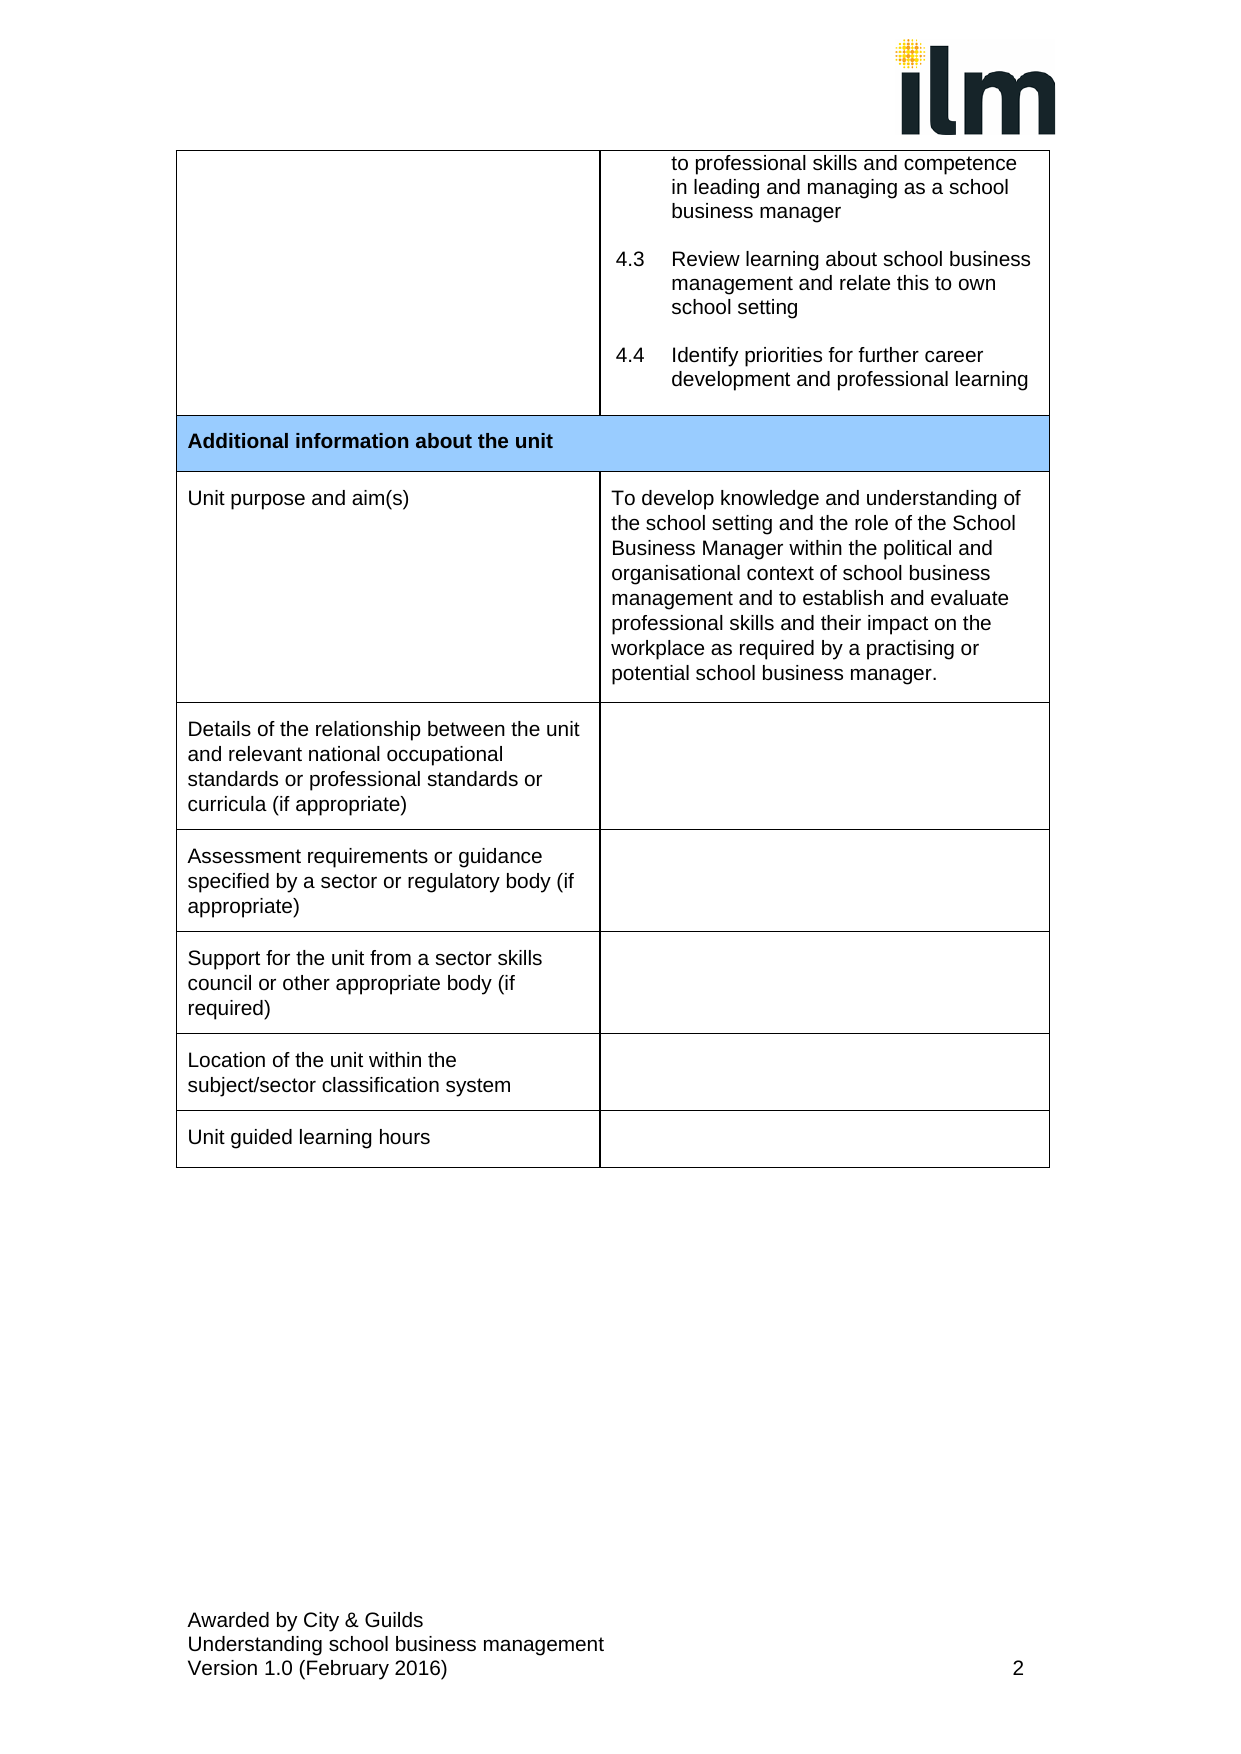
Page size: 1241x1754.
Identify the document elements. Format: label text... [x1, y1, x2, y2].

table_cell Details of the relationship between the unit and relevant national occupational standards or professional standards or curricula (if appropriate) [177, 703, 599, 829]
table_cell [600, 416, 1049, 471]
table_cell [660, 151, 1049, 414]
table_cell Additional information about the unit [177, 416, 600, 471]
table_cell [601, 830, 1049, 931]
picture [895, 39, 1056, 135]
table_cell Location of the unit within the subject/sector classification system [177, 1034, 599, 1110]
table_cell Unit purpose and aim(s) [177, 472, 599, 702]
table_cell Support for the unit from a sector skills council or other appropriate body (if required) [177, 932, 599, 1033]
table_cell [601, 932, 1049, 1033]
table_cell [177, 151, 599, 414]
table_cell To develop knowledge and understanding of the school setting and the role of the School Business Manager within the political and organisational context of school business management and to establish and evaluate professional skills and their impact on the workplace as required by a practising or potential school business manager. [601, 472, 1049, 702]
table_cell 4.1 4.2 4.3 4.4 [601, 151, 660, 414]
table_cell [601, 703, 1049, 829]
table_cell Unit guided learning hours [177, 1111, 599, 1167]
table_cell Assessment requirements or guidance specified by a sector or regulatory body (if appropriate) [177, 830, 599, 931]
table_cell [601, 1111, 1049, 1167]
table_cell [601, 1034, 1049, 1110]
